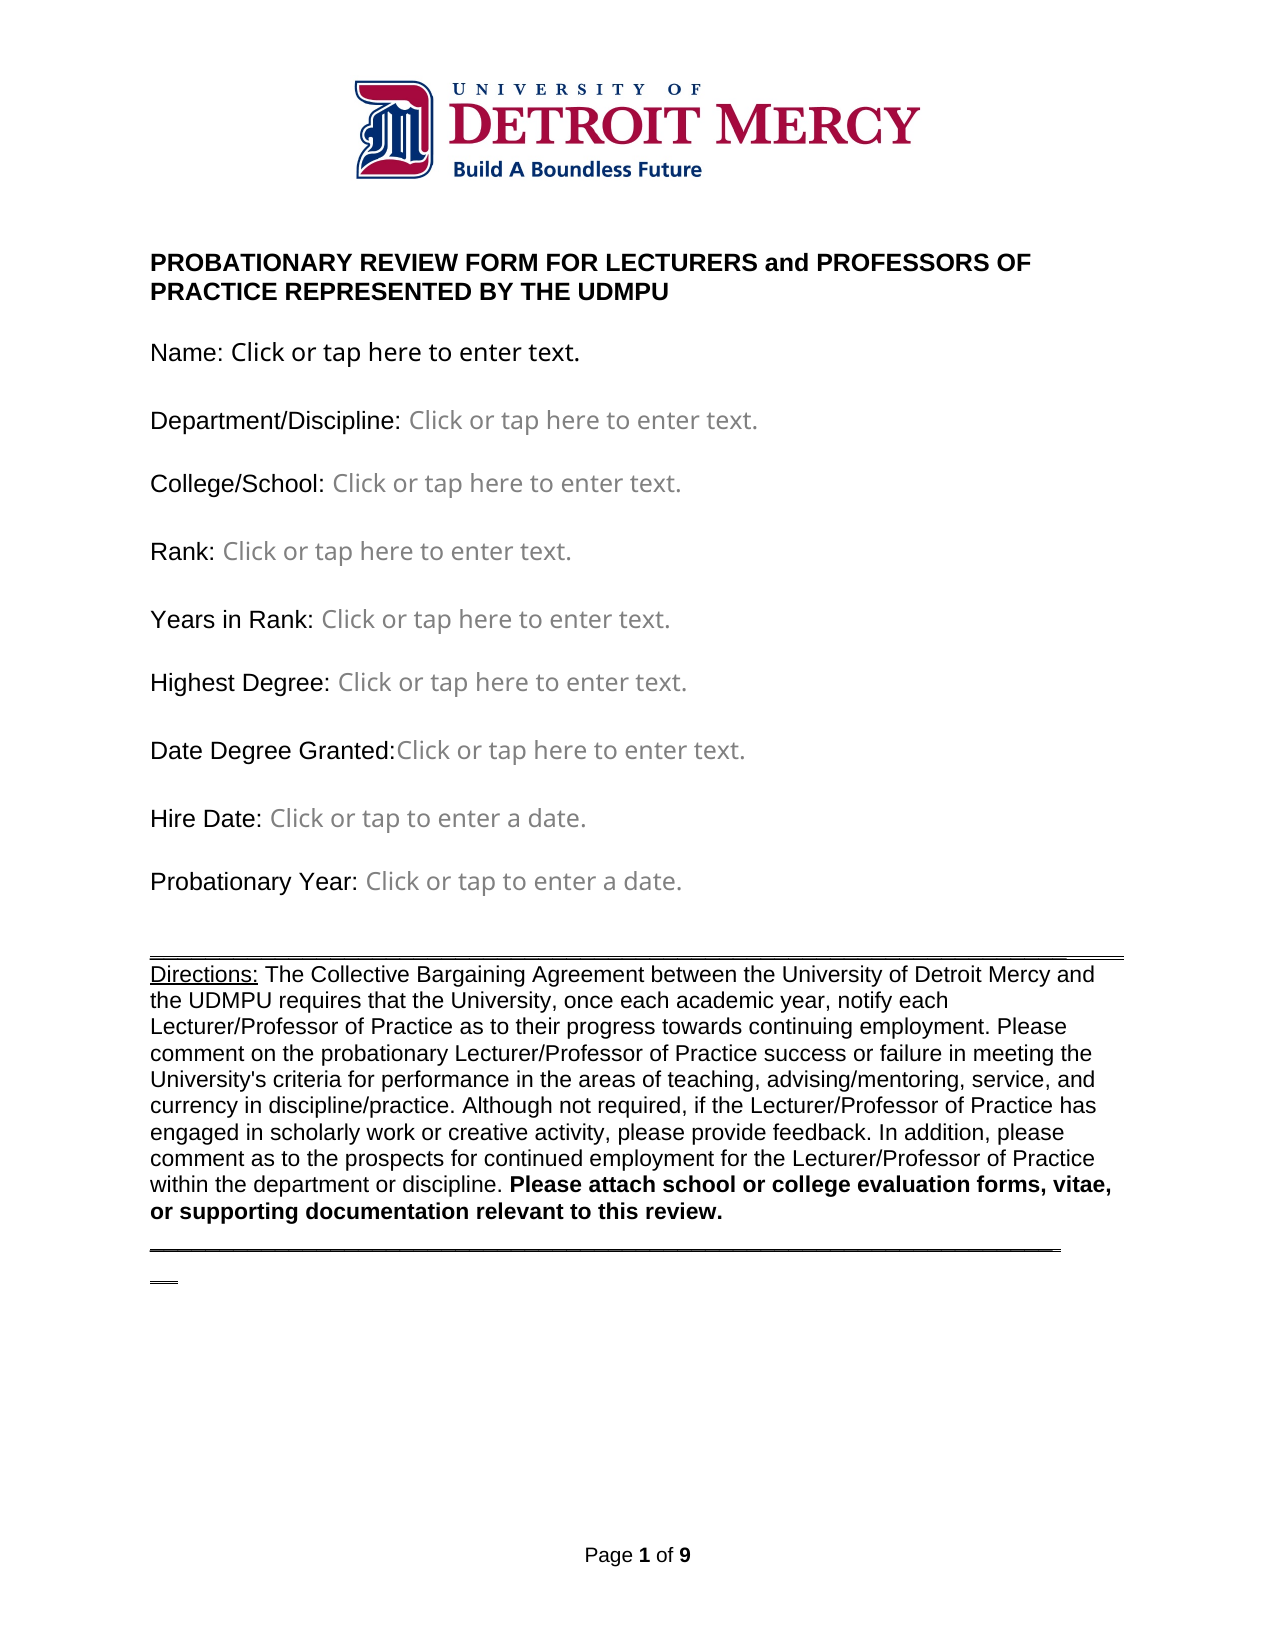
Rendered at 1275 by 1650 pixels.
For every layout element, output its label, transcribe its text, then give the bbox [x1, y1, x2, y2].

text Name: [150, 334, 1125, 369]
picture [350, 75, 926, 186]
text PROBATIONARY REVIEW FORM FOR LECTURERS and PROFESSORS OF PRACTICE REPRESENTED BY THE UDMPU [150, 248, 1125, 306]
text Years in Rank: Highest Degree: [150, 602, 1125, 699]
text Directions: The Collective Bargaining Agreement between the University of Detroit Mercy and the UDMPU requires that the University, once each academic year, notify each Lecturer/Professor of Practice as to their progress towards continuing employment. Please comment on the probationary Lecturer/Professor of Practice success or failure in meeting the University's criteria for performance in the areas of teaching, advising/mentoring, service, and currency in discipline/practice. Although not required, if the Lecturer/Professor of Practice has engaged in scholarly work or creative activity, please provide feedback. In addition, please comment as to the prospects for continued employment for the Lecturer/Professor of Practice within the department or discipline. Please attach school or college evaluation forms, vitae, or supporting documentation relevant to this review. [150, 961, 1125, 1224]
text Rank: [150, 534, 1125, 568]
text Department/Discipline: College/School: [150, 403, 1125, 499]
text Date Degree Granted: [150, 733, 1125, 767]
text __________________________________________________________________ [150, 932, 1125, 961]
text _________________________________________________________________ [150, 1224, 1125, 1253]
text Hire Date: Probationary Year: [150, 801, 1125, 898]
